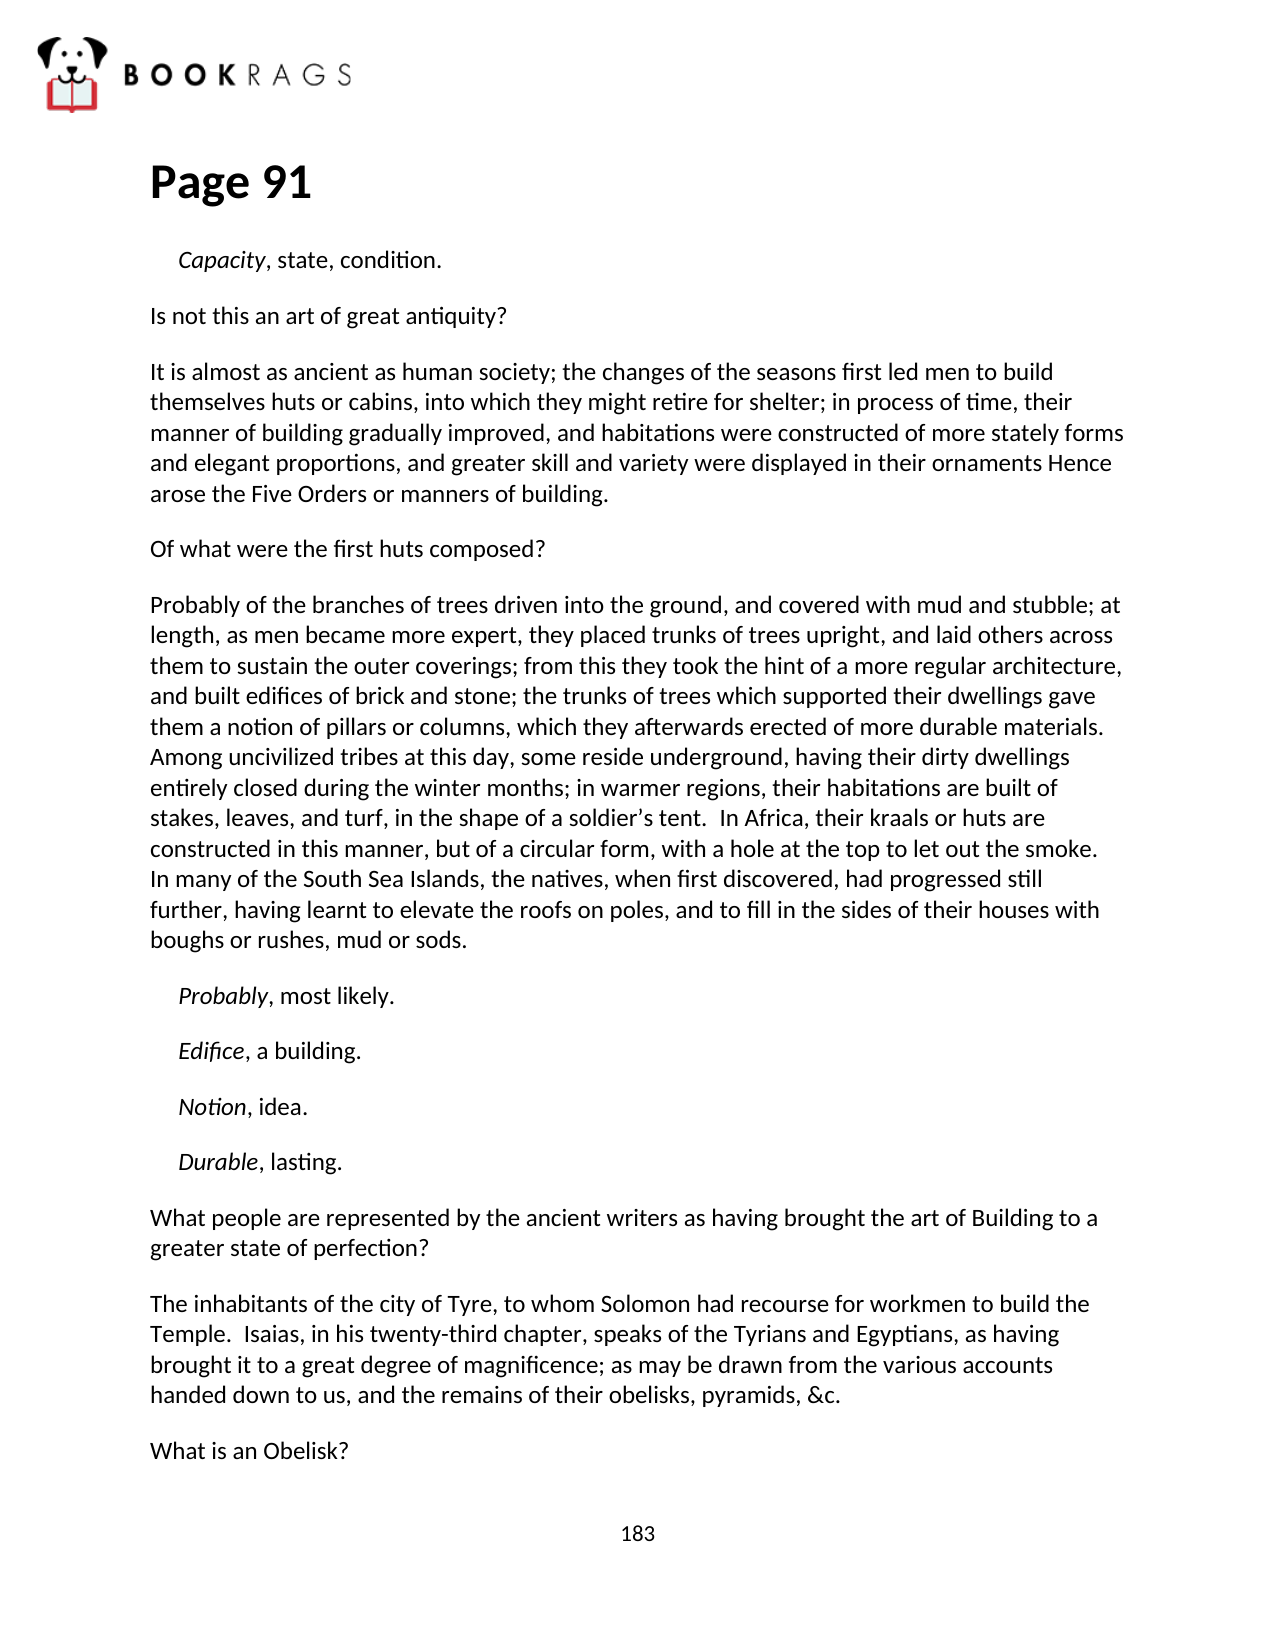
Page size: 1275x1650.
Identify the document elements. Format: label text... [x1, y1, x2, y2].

picture [37, 37, 351, 113]
text What people are represented by the ancient writers as having brought the art of Building to a greater state of perfection? [150, 1202, 1125, 1263]
text Is not this an art of great antiquity? [150, 300, 1125, 331]
text It is almost as ancient as human society; the changes of the seasons first led men to build themselves huts or cabins, into which they might retire for shelter; in process of time, their manner of building gradually improved, and habitations were constructed of more stately forms and elegant proportions, and greater skill and variety were displayed in their ornaments Hence arose the Five Orders or manners of building. [150, 356, 1125, 508]
text Durable, lasting. [150, 1147, 1125, 1177]
text Of what were the first huts composed? [150, 533, 1125, 564]
text What is an Obelisk? [150, 1435, 1125, 1466]
text The inhabitants of the city of Tyre, to whom Solomon had recourse for workmen to build the Temple. Isaias, in his twenty-third chapter, speaks of the Tyrians and Egyptians, as having brought it to a great degree of magnificence; as may be drawn from the various accounts handed down to us, and the remains of their obelisks, pyramids, &c. [150, 1288, 1125, 1410]
text Probably, most likely. [150, 980, 1125, 1011]
text Capacity, state, condition. [150, 244, 1125, 275]
text Probably of the branches of trees driven into the ground, and covered with mud and stubble; at length, as men became more expert, they placed trunks of trees upright, and laid others across them to sustain the outer coverings; from this they took the hint of a more regular architecture, and built edifices of brick and stone; the trunks of trees which supported their dwellings gave them a notion of pillars or columns, which they afterwards erected of more durable materials. Among uncivilized tribes at this day, some reside underground, having their dirty dwellings entirely closed during the winter months; in warmer regions, their habitations are built of stakes, leaves, and turf, in the shape of a soldier’s tent. In Africa, their kraals or huts are constructed in this manner, but of a circular form, with a hole at the top to let out the smoke. In many of the South Sea Islands, the natives, when first discovered, had progressed still further, having learnt to elevate the roofs on poles, and to fill in the sides of their houses with boughs or rushes, mud or sods. [150, 589, 1125, 955]
text Page 91 [150, 150, 1125, 211]
text Edifice, a building. [150, 1036, 1125, 1066]
text Notion, idea. [150, 1091, 1125, 1122]
